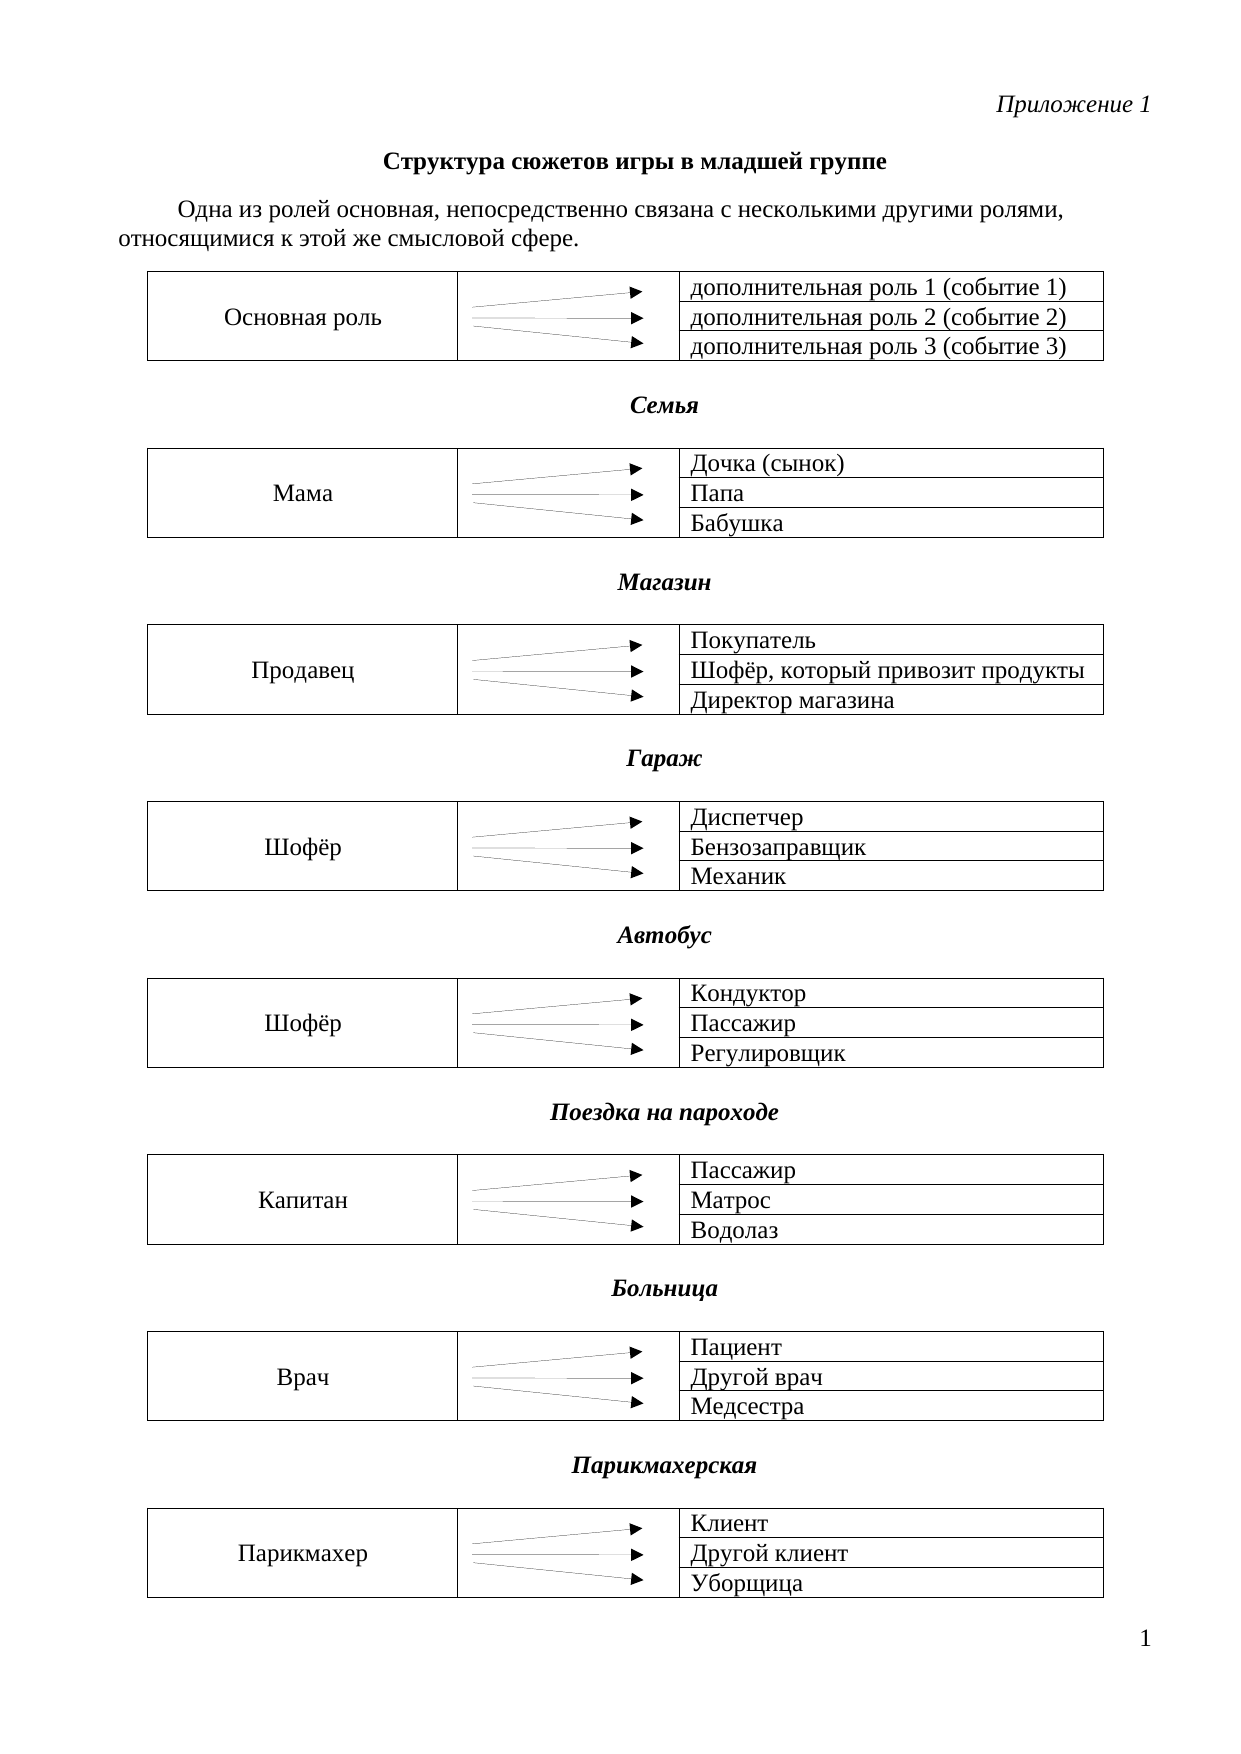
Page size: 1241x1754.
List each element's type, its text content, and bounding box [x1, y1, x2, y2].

table_header [458, 449, 679, 537]
table_cell Механик [680, 861, 1103, 890]
table_header Покупатель [680, 625, 1103, 654]
table_header [458, 979, 679, 1067]
table_cell Матрос [680, 1185, 1103, 1214]
table_cell Шофёр, который привозит продукты [680, 655, 1103, 684]
table_header Шофёр [148, 979, 457, 1067]
text Поездка на пароходе [118, 1097, 1152, 1125]
table_cell Другой клиент [680, 1538, 1103, 1567]
table_header [458, 272, 679, 360]
text Приложение 1 [118, 89, 1152, 117]
table_cell Уборщица [680, 1568, 1103, 1597]
table_header [458, 1332, 679, 1420]
text Парикмахерская [118, 1450, 1152, 1479]
table_header Диспетчер [680, 802, 1103, 831]
text Одна из ролей основная, непосредственно связана с несколькими другими ролями, относящимися к этой же смысловой сфере. [118, 194, 1152, 252]
table_header Основная роль [148, 272, 457, 360]
text Структура сюжетов игры в младшей группе [118, 146, 1152, 175]
text Гараж [118, 743, 1152, 772]
table_header [458, 1509, 679, 1597]
table_header Дочка (сынок) [680, 449, 1103, 477]
table_header дополнительная роль 1 (событие 1) [680, 272, 1103, 301]
table_header Врач [148, 1332, 457, 1420]
table_cell дополнительная роль 2 (событие 2) [680, 302, 1103, 330]
table_header Шофёр [148, 802, 457, 890]
table_cell Регулировщик [680, 1038, 1103, 1067]
table_header [458, 625, 679, 713]
table_cell Папа [680, 478, 1103, 507]
table_cell Другой врач [680, 1362, 1103, 1390]
text Магазин [118, 567, 1152, 595]
text Семья [118, 390, 1152, 419]
table_cell Водолаз [680, 1215, 1103, 1243]
table_cell Медсестра [680, 1391, 1103, 1420]
text Больница [118, 1273, 1152, 1302]
table_header Клиент [680, 1509, 1103, 1537]
table_header [458, 1155, 679, 1243]
table_header Мама [148, 449, 457, 537]
table_cell дополнительная роль 3 (событие 3) [680, 331, 1103, 360]
table_header Кондуктор [680, 979, 1103, 1007]
table_header Пассажир [680, 1155, 1103, 1184]
table_cell Бабушка [680, 508, 1103, 537]
text Автобус [118, 920, 1152, 949]
table_header Капитан [148, 1155, 457, 1243]
table_cell Директор магазина [680, 685, 1103, 713]
table_header Продавец [148, 625, 457, 713]
table_cell Пассажир [680, 1008, 1103, 1037]
table_header [458, 802, 679, 890]
table_header Пациент [680, 1332, 1103, 1361]
table_header Парикмахер [148, 1509, 457, 1597]
table_cell Бензозаправщик [680, 832, 1103, 860]
